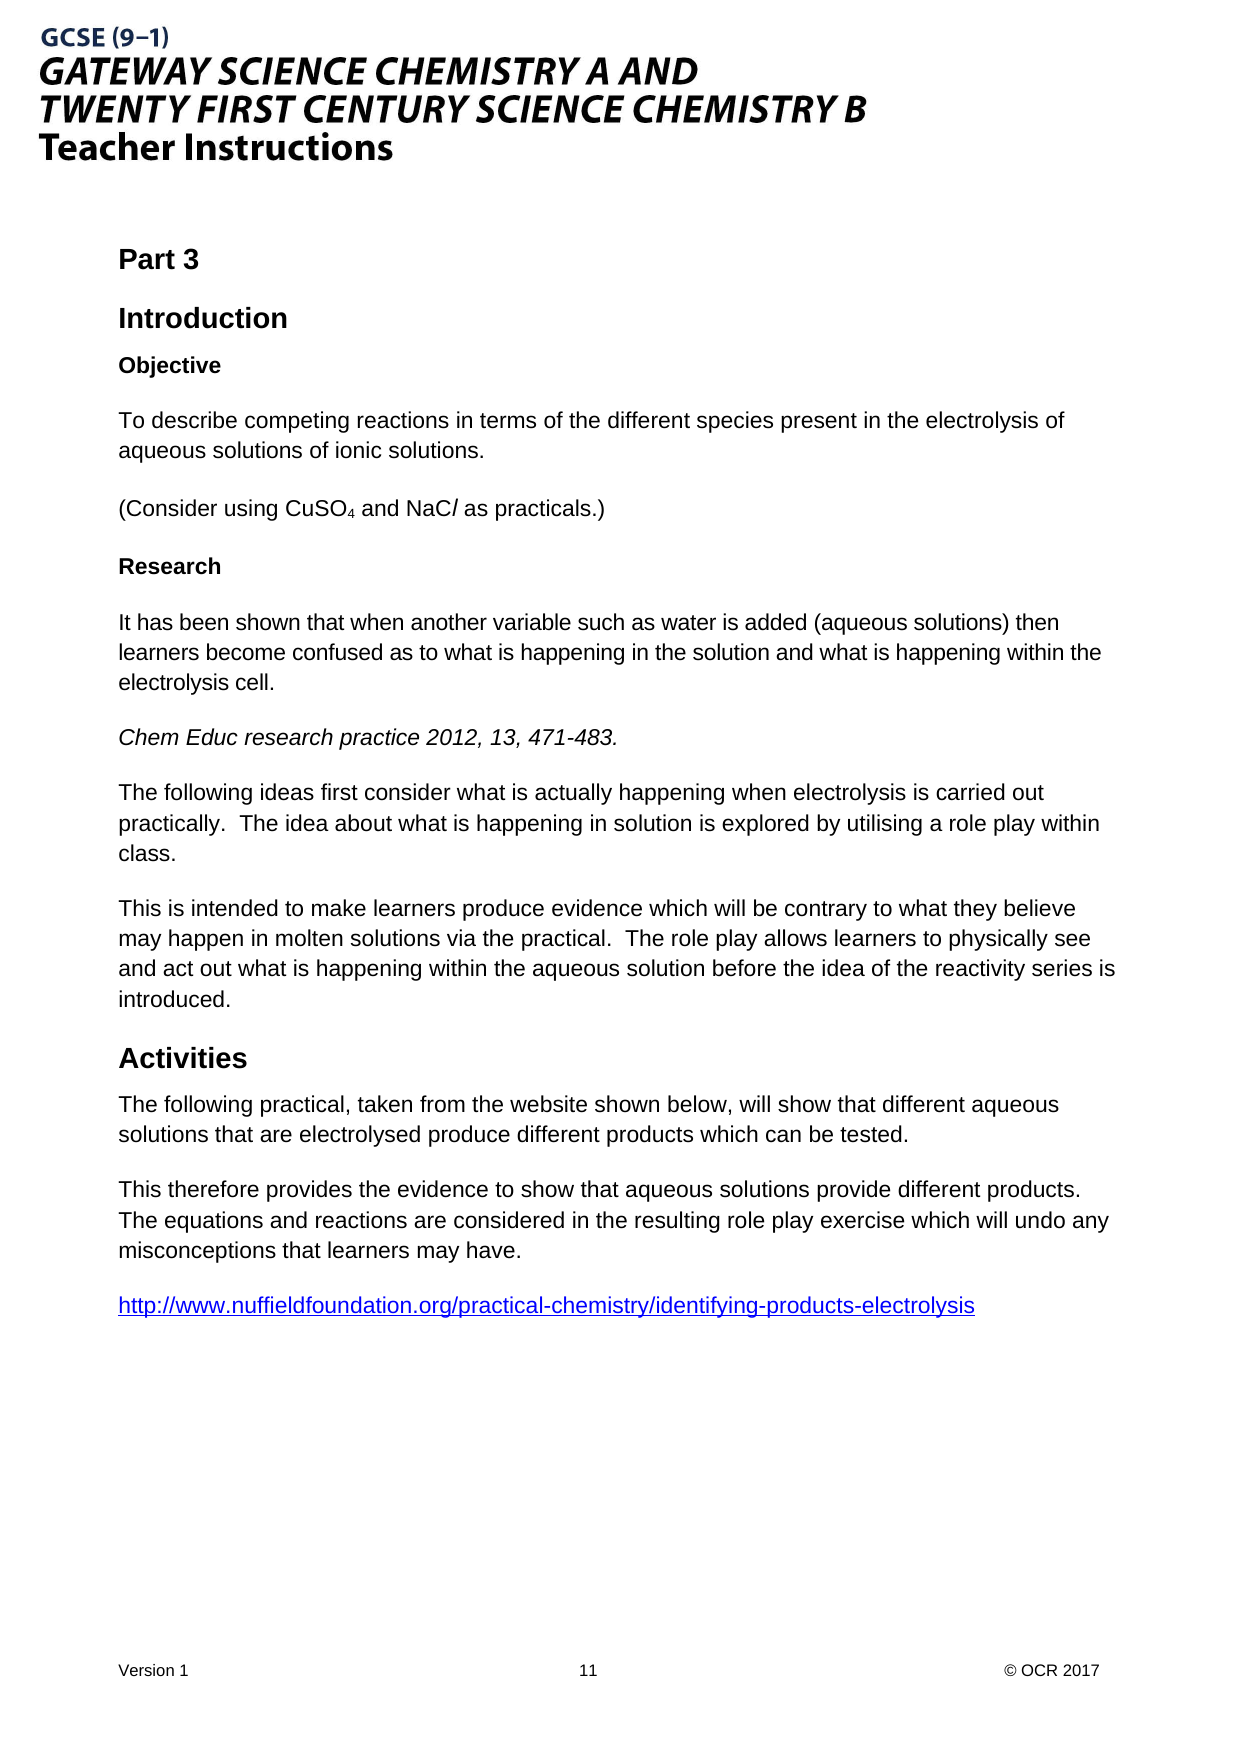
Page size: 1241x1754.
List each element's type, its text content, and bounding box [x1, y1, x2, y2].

text Objective [118, 352, 1122, 378]
text The following ideas first consider what is actually happening when electrolysis is carried out practically. The idea about what is happening in solution is explored by utilising a role play within class. [118, 779, 1122, 866]
text http://www.nuffieldfoundation.org/practical-chemistry/identifying-products-electrolysis [118, 1292, 1122, 1318]
text To describe competing reactions in terms of the different species present in the electrolysis of aqueous solutions of ionic solutions. [118, 407, 1122, 463]
text The following practical, taken from the website shown below, will show that different aqueous solutions that are electrolysed produce different products which can be tested. [118, 1091, 1122, 1148]
text Research [118, 553, 1122, 579]
picture [0, 0, 1236, 176]
text Chem Educ research practice 2012, 13, 471-483. [118, 724, 1122, 750]
subtitle Activities [118, 1041, 1122, 1074]
text This is intended to make learners produce evidence which will be contrary to what they believe may happen in molten solutions via the practical. The role play allows learners to physically see and act out what is happening within the aqueous solution before the idea of the reactivity series is introduced. [118, 895, 1122, 1012]
subtitle Introduction [118, 301, 1122, 335]
text It has been shown that when another variable such as water is added (aqueous solutions) then learners become confused as to what is happening in the solution and what is happening within the electrolysis cell. [118, 608, 1122, 695]
text This therefore provides the evidence to show that aqueous solutions provide different products. The equations and reactions are considered in the resulting role play exercise which will undo any misconceptions that learners may have. [118, 1176, 1122, 1263]
text (Consider using CuSO4 and NaCl as practicals.) [118, 492, 1122, 523]
subtitle Part 3 [118, 242, 1122, 276]
